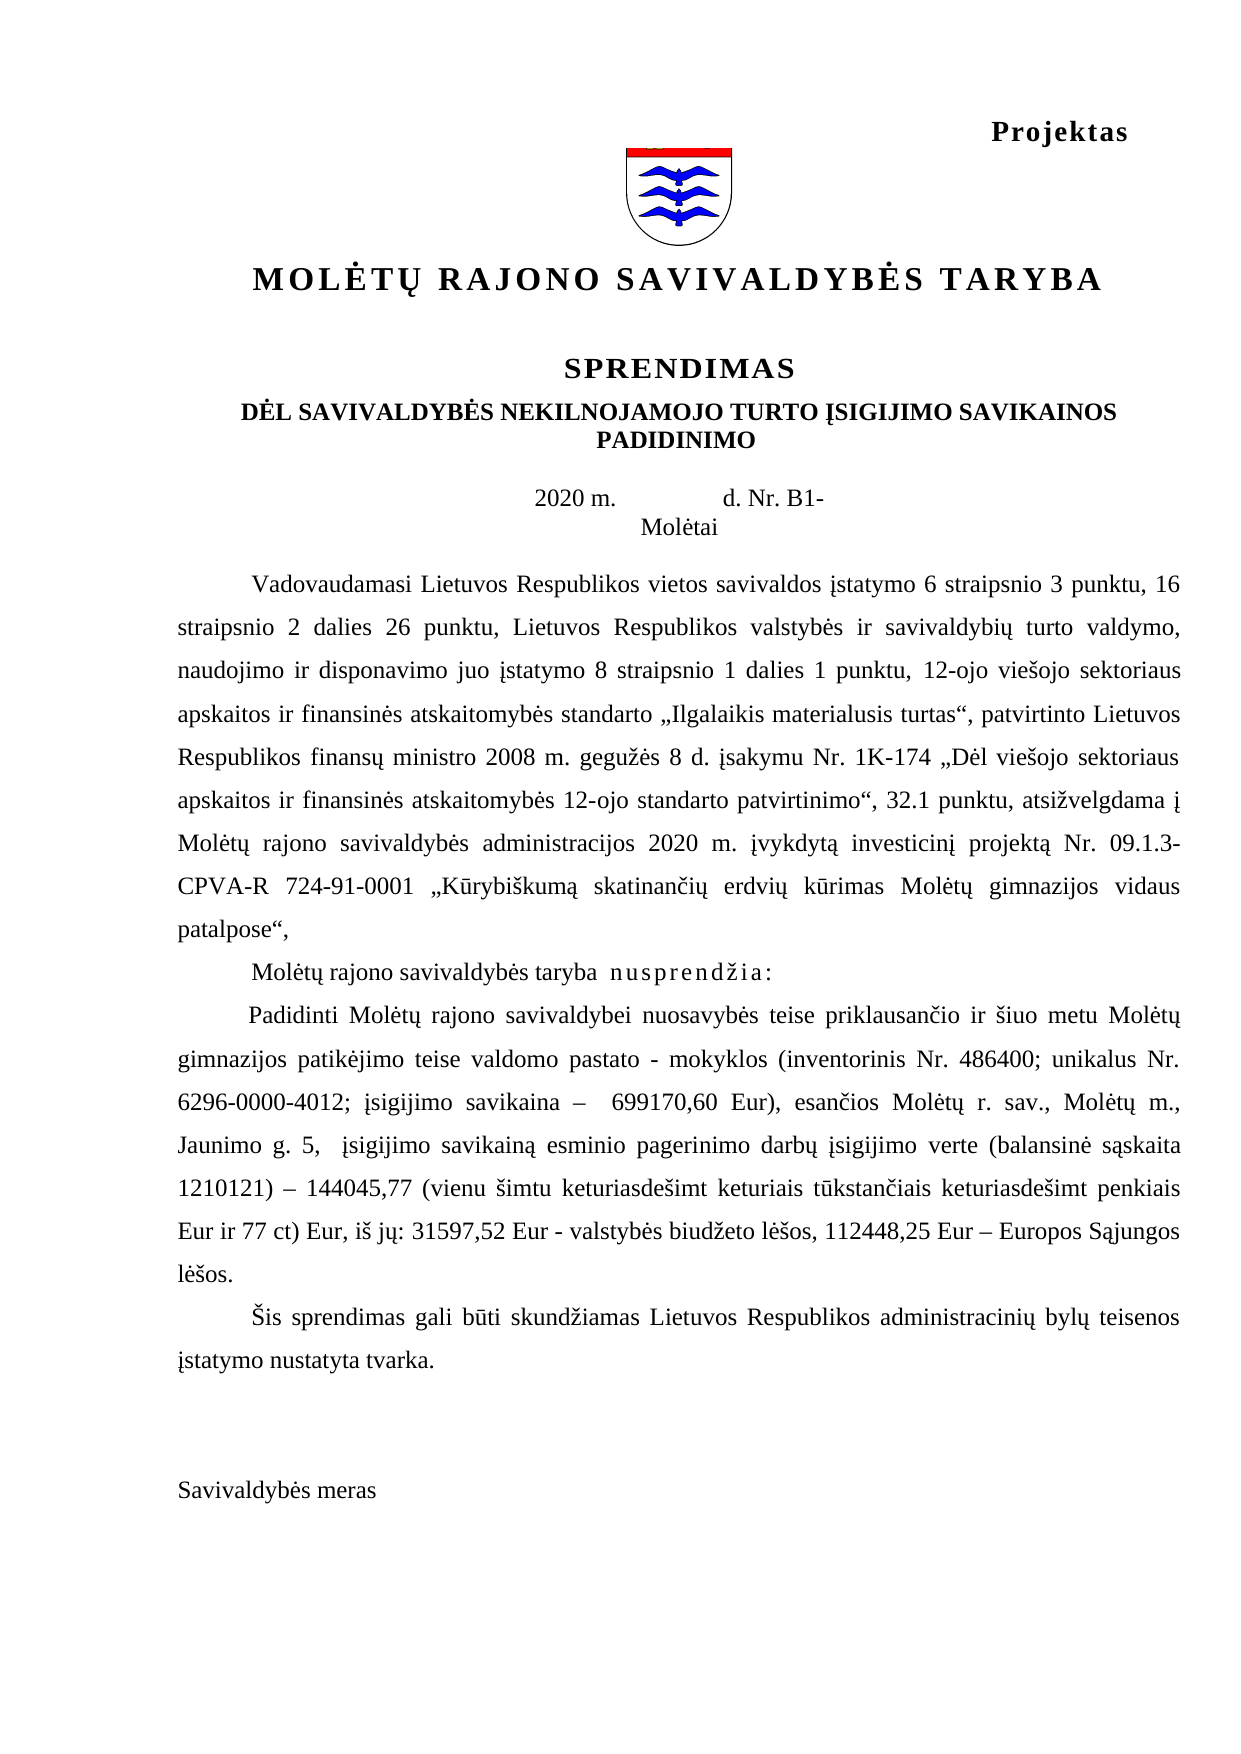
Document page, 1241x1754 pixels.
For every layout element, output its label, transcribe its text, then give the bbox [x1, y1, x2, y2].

text SPRENDIMAS [177, 351, 1181, 384]
text Vadovaudamasi Lietuvos Respublikos vietos savivaldos įstatymo 6 straipsnio 3 punktu, 16 straipsnio 2 dalies 26 punktu, Lietuvos Respublikos valstybės ir savivaldybių turto valdymo, naudojimo ir disponavimo juo įstatymo 8 straipsnio 1 dalies 1 punktu, 12-ojo viešojo sektoriaus apskaitos ir finansinės atskaitomybės standarto „Ilgalaikis materialusis turtas“, patvirtinto Lietuvos Respublikos finansų ministro . gegužės 8 d. įsakymu Nr. 1K-174 „Dėl viešojo sektoriaus apskaitos ir finansinės atskaitomybės 12-ojo standarto patvirtinimo“, 32.1 punktu, atsižvelgdama į Molėtų rajono savivaldybės administracijos 2020 m. įvykdytą investicinį projektą Nr. 09.1.3-CPVA-R 724-91-0001 „Kūrybiškumą skatinančių erdvių kūrimas Molėtų gimnazijos vidaus patalpose“, [177, 569, 1181, 943]
text Savivaldybės meras [177, 1475, 1181, 1504]
text Molėtai [177, 512, 1181, 541]
text Padidinti Molėtų rajono savivaldybei nuosavybės teise priklausančio ir šiuo metu Molėtų gimnazijos patikėjimo teise valdomo pastato - mokyklos (inventorinis Nr. 486400; unikalus Nr. 6296-0000-4012; įsigijimo savikaina – 699170,60 Eur), esančios Molėtų r. sav., Molėtų m., Jaunimo g. 5, įsigijimo savikainą esminio pagerinimo darbų įsigijimo verte (balansinė sąskaita 1210121) – 144045,77 (vienu šimtu keturiasdešimt keturiais tūkstančiais keturiasdešimt penkiais Eur ir 77 ct) Eur, iš jų: 31597,52 Eur - valstybės biudžeto lėšos, 112448,25 Eur – Europos Sąjungos lėšos. [177, 1001, 1181, 1288]
text 2020 m. d. Nr. B1- [177, 483, 1181, 512]
text DĖL SAVIVALDYBĖS NEKILNOJAMOJO TURTO ĮSIGIJIMO SAVIKAINOS PADIDINIMO [177, 397, 1181, 483]
text Projektas [552, 114, 1127, 148]
text Molėtų rajono savivaldybės taryba nusprendžia: [177, 957, 1181, 986]
list Šis sprendimas gali būti skundžiamas Lietuvos Respublikos administracinių bylų teisenos įstatymo nustatyta tvarka. [177, 1302, 1181, 1374]
text Molėtų rajono savivaldybės taryba [177, 259, 1181, 297]
